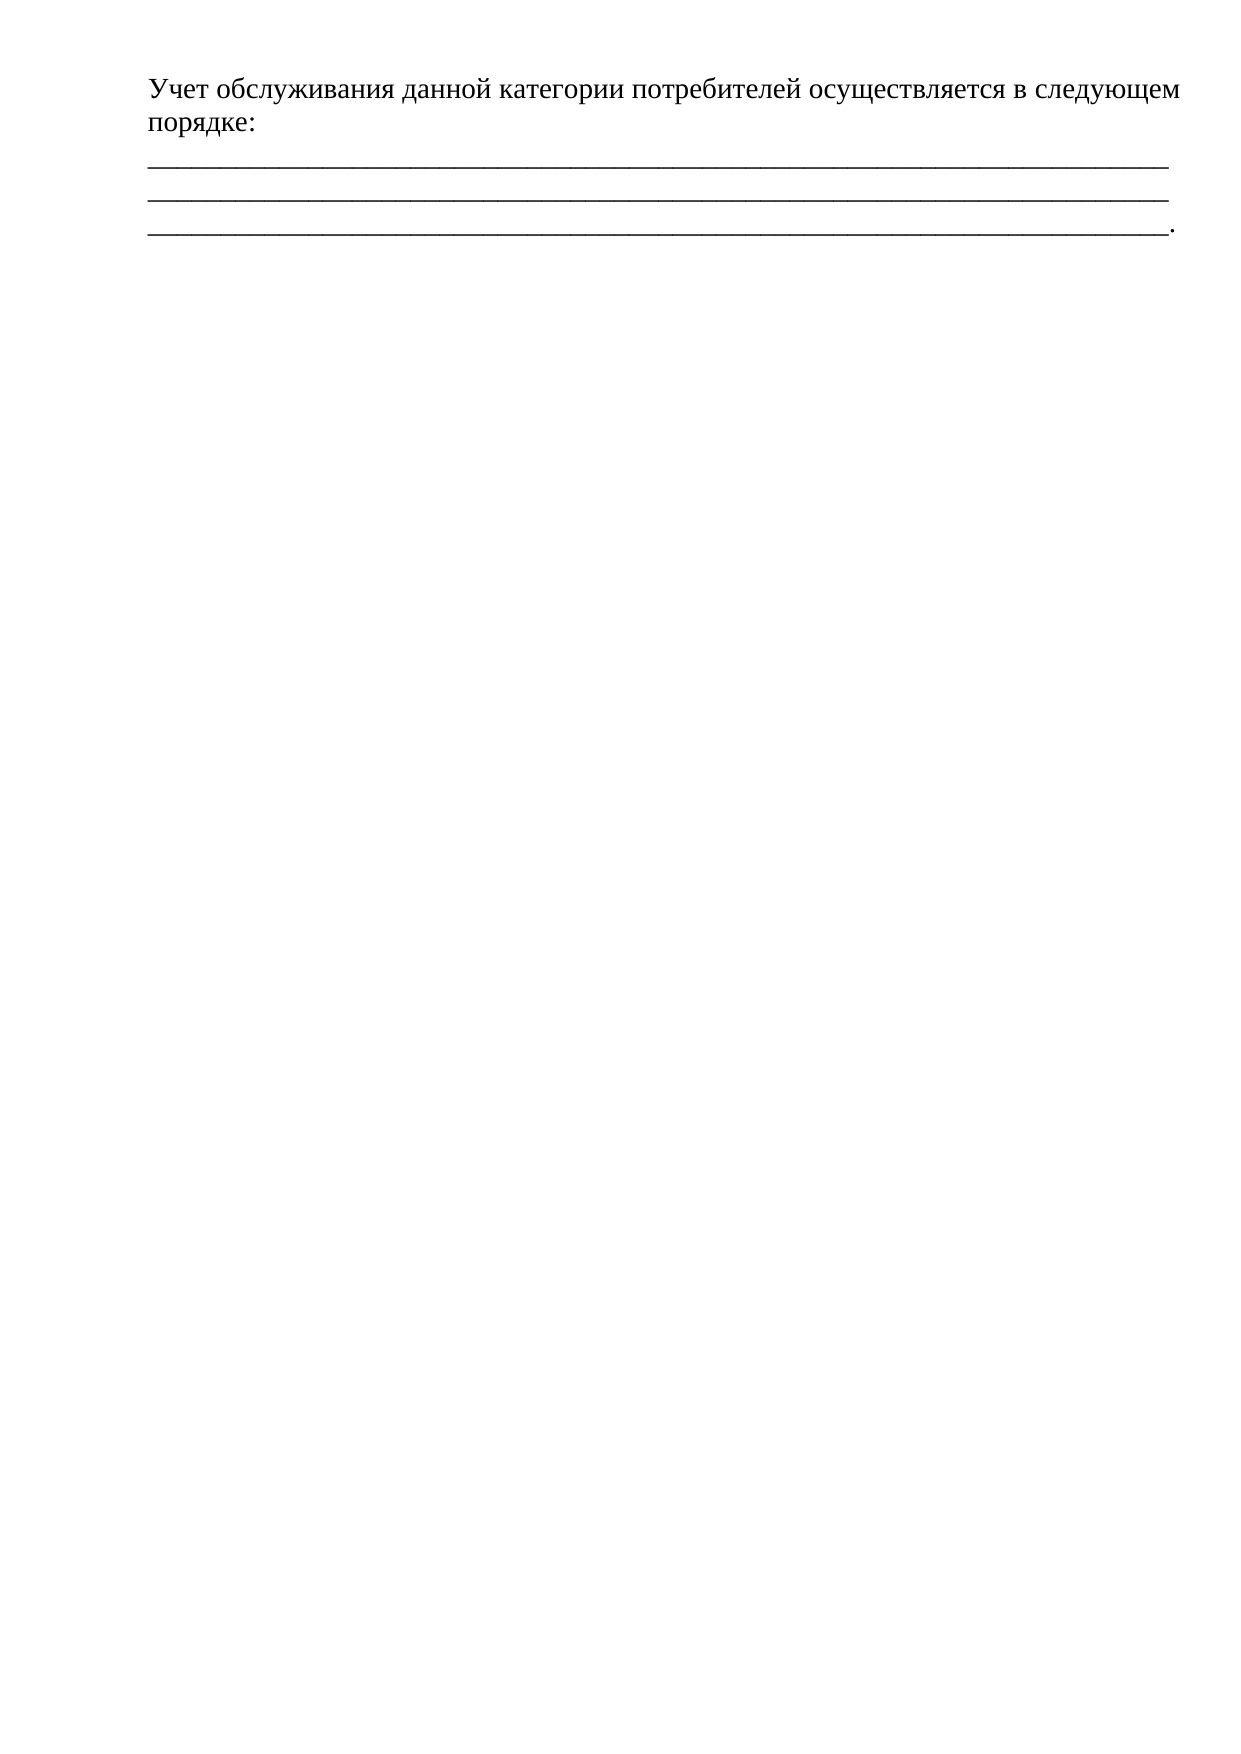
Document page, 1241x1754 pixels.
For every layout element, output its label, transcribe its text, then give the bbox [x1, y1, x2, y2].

text Учет обслуживания данной категории потребителей осуществляется в следующем порядке: ______________________________________________________________________ [148, 71, 1181, 171]
text ______________________________________________________________________ [148, 171, 1181, 205]
text ______________________________________________________________________. [148, 205, 1181, 238]
